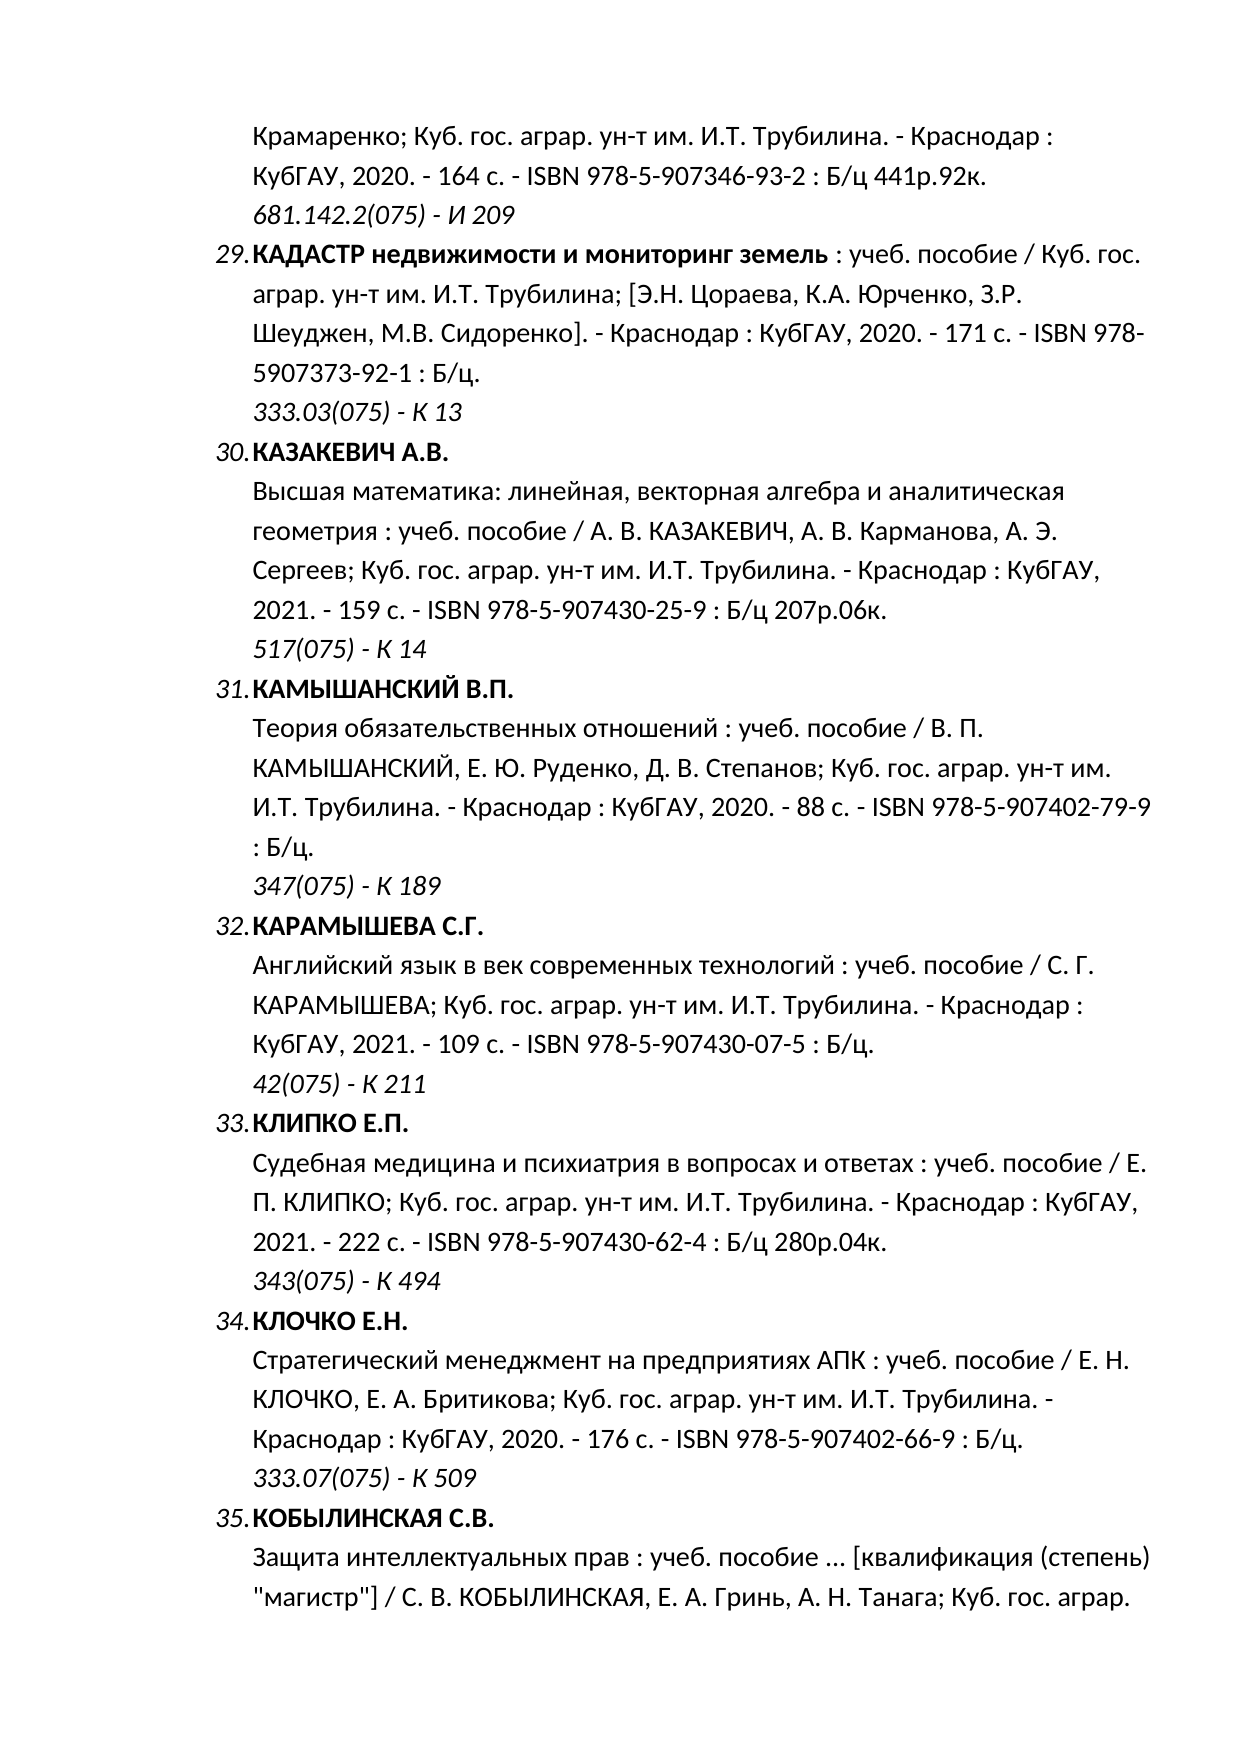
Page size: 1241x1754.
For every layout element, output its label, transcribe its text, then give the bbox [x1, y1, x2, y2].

list КЛОЧКО Е.Н. Стратегический менеджмент на предприятиях АПК : учеб. пособие / Е. Н. КЛОЧКО, Е. А. Бритикова; Куб. гос. аграр. ун-т им. И.Т. Трубилина. - Краснодар : КубГАУ, 2020. - 176 с. - ISBN 978-5-907402-66-9 : Б/ц. 333.07(075) - К 509 [215, 1302, 1152, 1495]
list КАМЫШАНСКИЙ В.П. Теория обязательственных отношений : учеб. пособие / В. П. КАМЫШАНСКИЙ, Е. Ю. Руденко, Д. В. Степанов; Куб. гос. аграр. ун-т им. И.Т. Трубилина. - Краснодар : КубГАУ, 2020. - 88 с. - ISBN 978-5-907402-79-9 : Б/ц. 347(075) - К 189 [215, 671, 1152, 903]
list КАЗАКЕВИЧ А.В. Высшая математика: линейная, векторная алгебра и аналитическая геометрия : учеб. пособие / А. В. КАЗАКЕВИЧ, А. В. Карманова, А. Э. Сергеев; Куб. гос. аграр. ун-т им. И.Т. Трубилина. - Краснодар : КубГАУ, 2021. - 159 с. - ISBN 978-5-907430-25-9 : Б/ц 207р.06к. 517(075) - К 14 [215, 434, 1152, 666]
list КАРАМЫШЕВА С.Г. Английский язык в век современных технологий : учеб. пособие / С. Г. КАРАМЫШЕВА; Куб. гос. аграр. ун-т им. И.Т. Трубилина. - Краснодар : КубГАУ, 2021. - 109 с. - ISBN 978-5-907430-07-5 : Б/ц. 42(075) - К 211 [215, 908, 1152, 1100]
list КАДАСТР недвижимости и мониторинг земель : учеб. пособие / Куб. гос. аграр. ун-т им. И.Т. Трубилина; [Э.Н. Цораева, К.А. Юрченко, З.Р. Шеуджен, М.В. Сидоренко]. - Краснодар : КубГАУ, 2020. - 171 с. - ISBN 978-5907373-92-1 : Б/ц. 333.03(075) - К 13 [215, 237, 1152, 429]
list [215, 118, 1152, 231]
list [215, 1500, 1152, 1613]
list КЛИПКО Е.П. Судебная медицина и психиатрия в вопросах и ответах : учеб. пособие / Е. П. КЛИПКО; Куб. гос. аграр. ун-т им. И.Т. Трубилина. - Краснодар : КубГАУ, 2021. - 222 с. - ISBN 978-5-907430-62-4 : Б/ц 280р.04к. 343(075) - К 494 [215, 1105, 1152, 1297]
